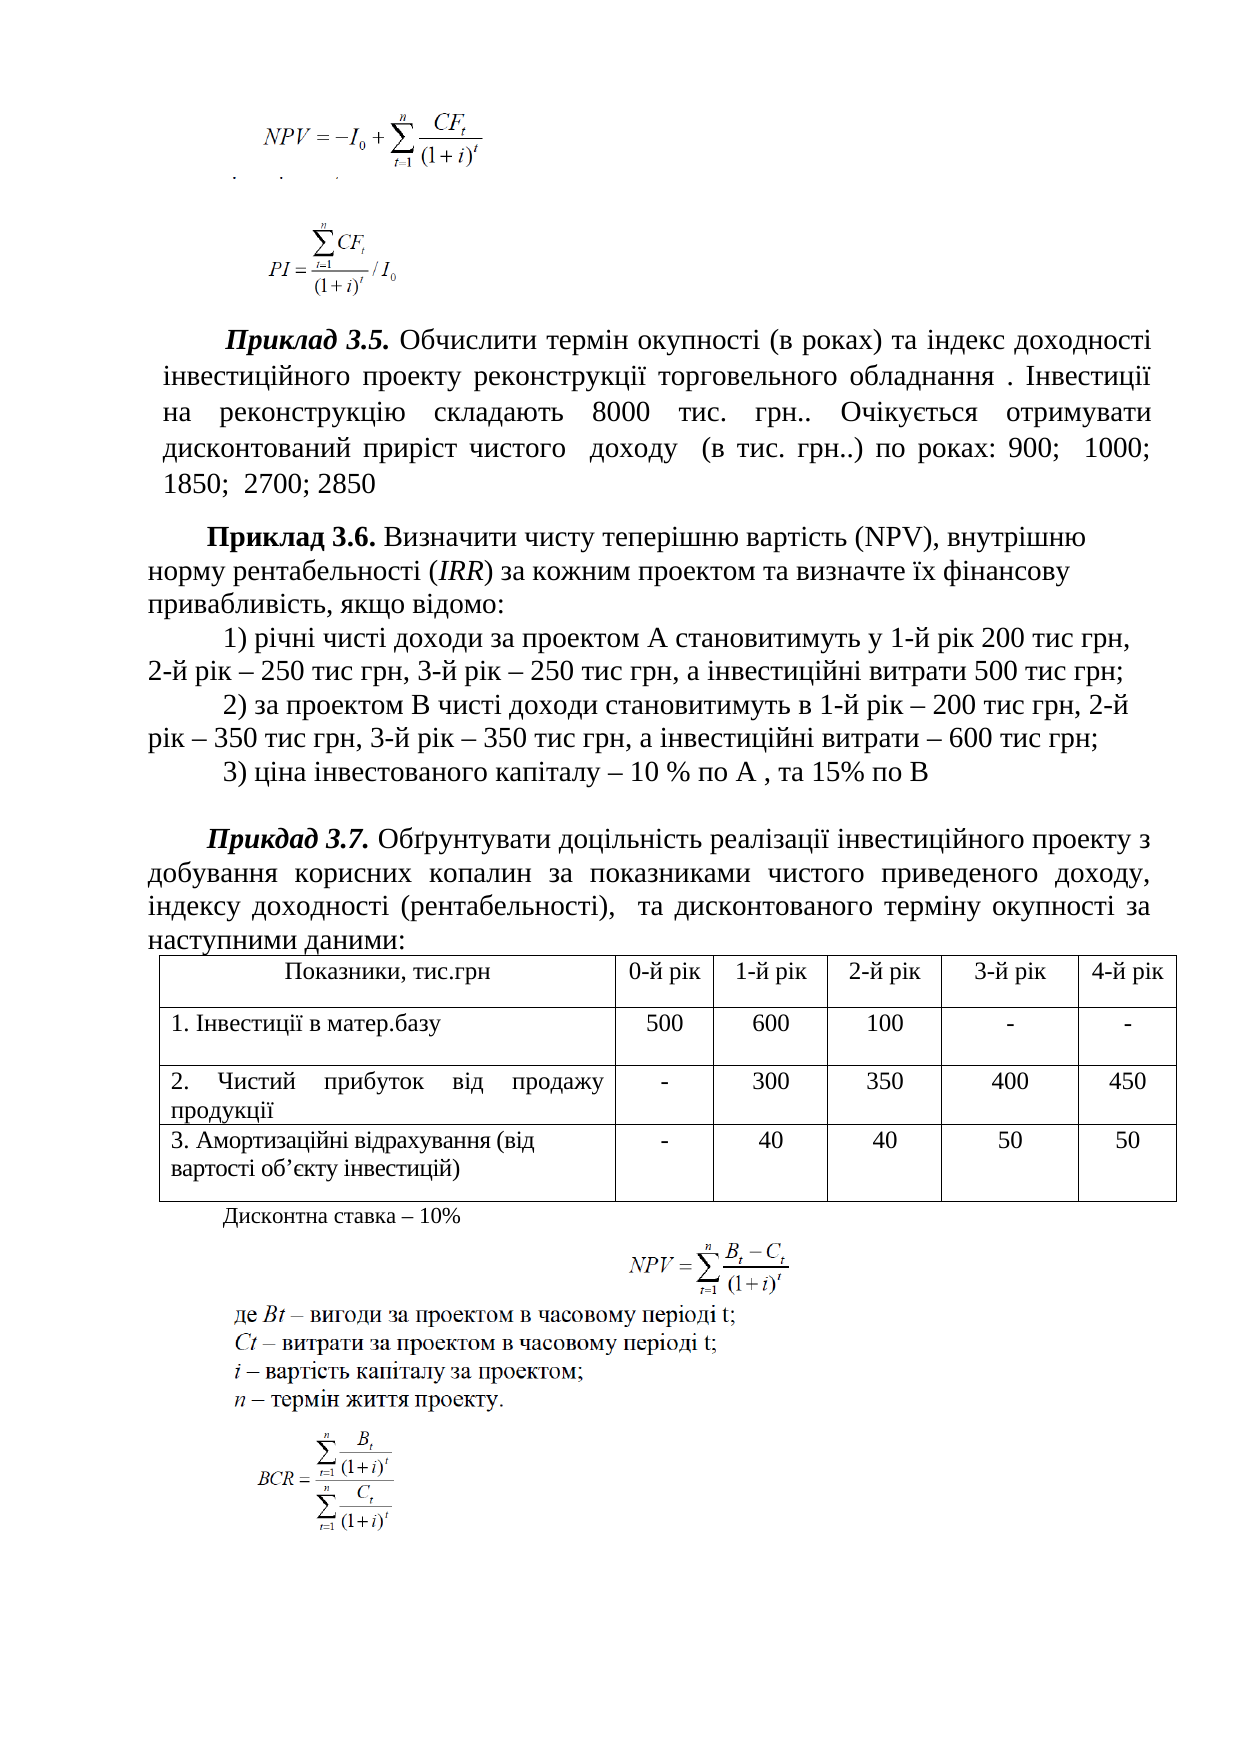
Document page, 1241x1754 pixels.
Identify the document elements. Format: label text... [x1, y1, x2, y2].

table_cell 100 [828, 1008, 941, 1065]
text Приклад 3.6. Визначити чисту теперішню вартість (NPV), внутрішню норму рентабельності (IRR) за кожним проектом та визначте їх фінансову привабливість, якщо відомо: [148, 519, 1152, 620]
table_cell 1. Інвестиції в матер.базу [160, 1008, 615, 1065]
text Приклад 3.5. Обчислити термін окупності (в роках) та індекс доходності інвестиційного проекту реконструкції торговельного обладнання . Інвестиції на реконструкцію складають 8000 тис. грн.. Очікується отримувати дисконтований приріст чистого доходу (в тис. грн..) по роках: 900; 1000; 1850; 2700; 2850 [163, 322, 1152, 500]
table_cell 50 [1079, 1125, 1176, 1201]
table_cell 600 [714, 1008, 827, 1065]
table_cell 3. Амортизаційні відрахування (від вартості об’єкту інвестицій) [160, 1125, 615, 1201]
table_header 3-й рік [942, 956, 1078, 1007]
table_cell 350 [828, 1066, 941, 1124]
table_header 1-й рік [714, 956, 827, 1007]
text Прикдад 3.7. Обґрунтувати доцільність реалізації інвестиційного проекту з добування корисних копалин за показниками чистого приведеного доходу, індексу доходності (рентабельності), та дисконтованого терміну окупності за наступними даними: [148, 821, 1152, 955]
table_cell 50 [942, 1125, 1078, 1201]
table_cell 400 [942, 1066, 1078, 1124]
table_cell 2. Чистий прибуток від продажу продукції [160, 1066, 615, 1124]
text 1) річні чисті доходи за проектом А становитимуть у 1-й рік 200 тис грн, 2-й рік – 250 тис грн, 3-й рік – 250 тис грн, а інвестиційні витрати 500 тис грн; [148, 620, 1152, 687]
table_header Показники, тис.грн [160, 956, 615, 1007]
text Дисконтна ставка – 10% [148, 1202, 1152, 1228]
table_cell - [1079, 1008, 1176, 1065]
table_cell - [616, 1066, 713, 1124]
table_cell 300 [714, 1066, 827, 1124]
table_cell 450 [1079, 1066, 1176, 1124]
table_cell 40 [714, 1125, 827, 1201]
table_header 0-й рік [616, 956, 713, 1007]
picture [225, 198, 406, 303]
text 2) за проектом В чисті доходи становитимуть в 1-й рік – 200 тис грн, 2-й рік – 350 тис грн, 3-й рік – 350 тис грн, а інвестиційні витрати – 600 тис грн; [148, 687, 1152, 754]
table_cell - [942, 1008, 1078, 1065]
text 3) ціна інвестованого капіталу – 10 % по А , та 15% по В [148, 754, 1152, 788]
table_cell 500 [616, 1008, 713, 1065]
table_header 2-й рік [828, 956, 941, 1007]
table_header 4-й рік [1079, 956, 1176, 1007]
table_cell - [616, 1125, 713, 1201]
table_cell 40 [828, 1125, 941, 1201]
